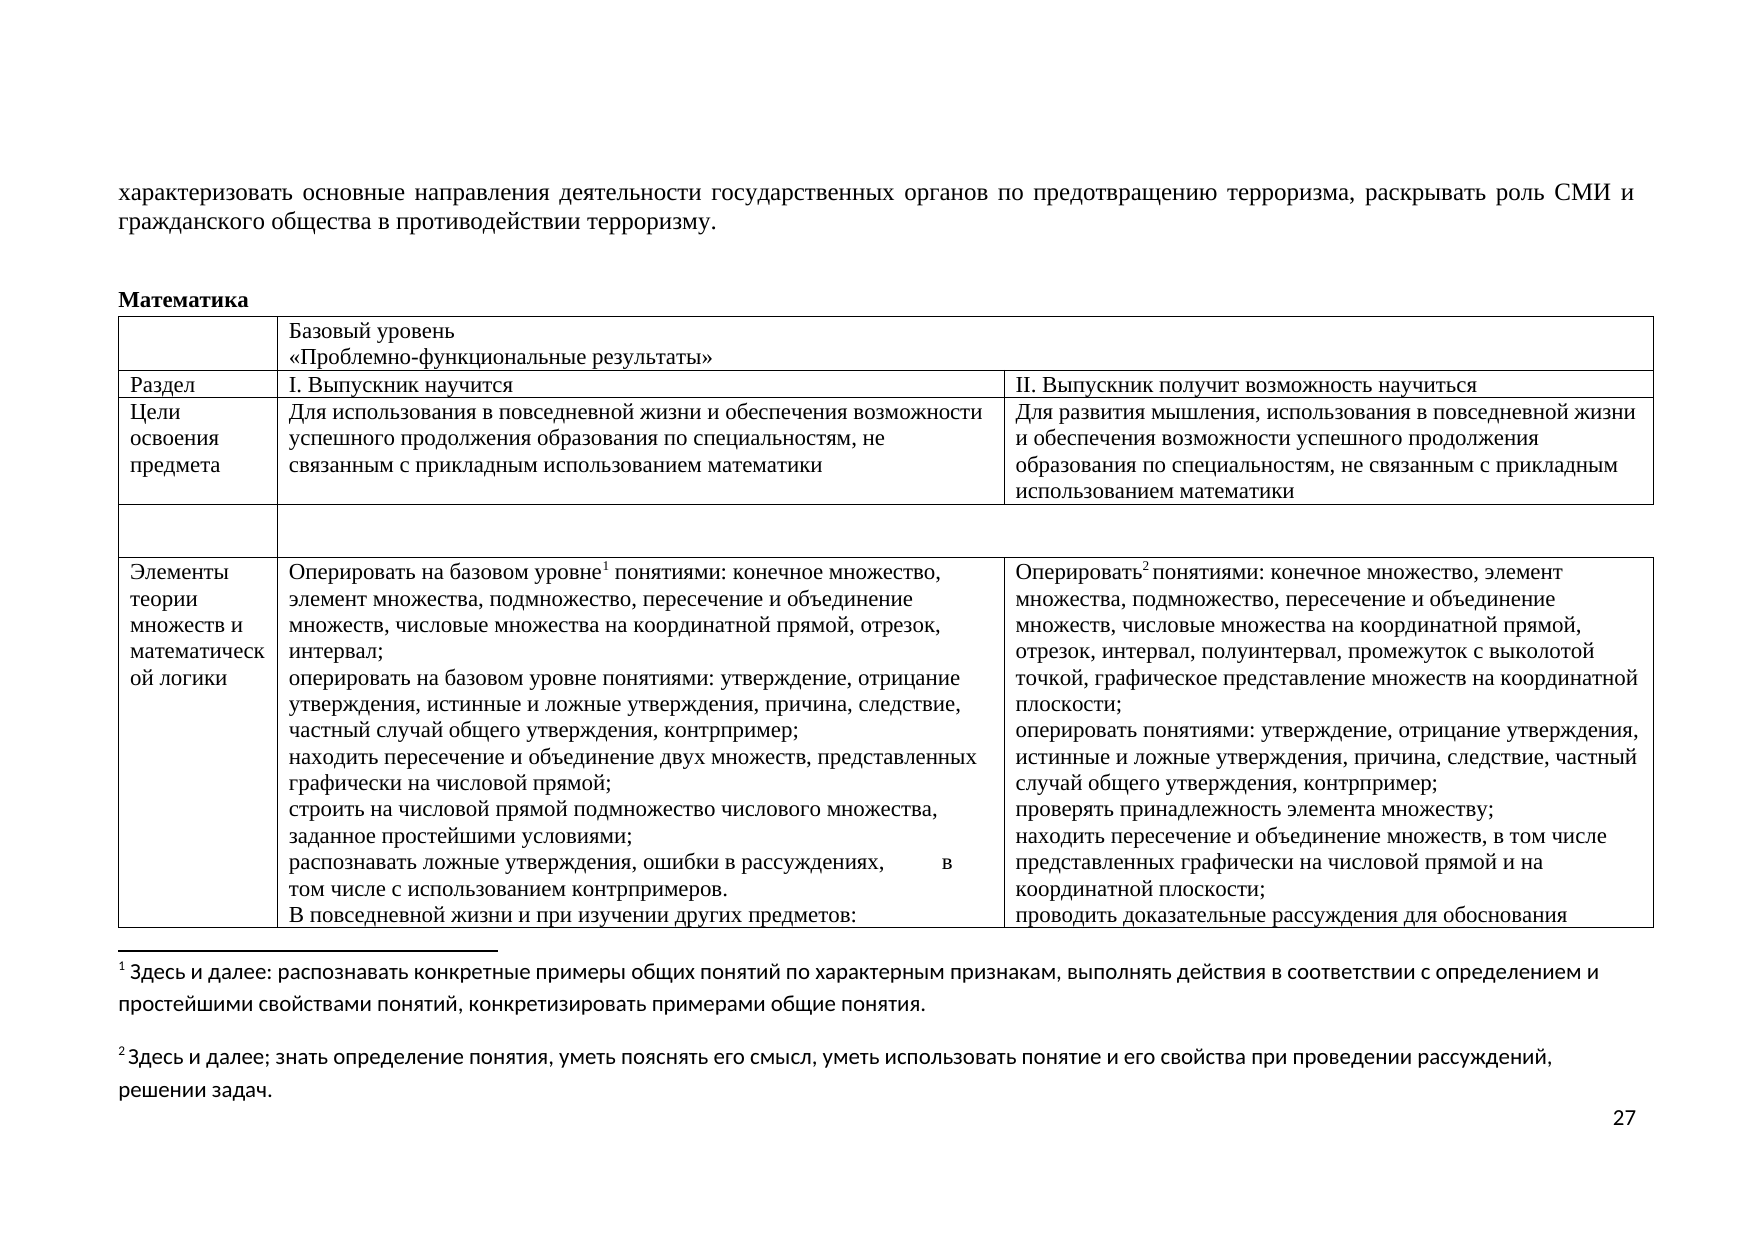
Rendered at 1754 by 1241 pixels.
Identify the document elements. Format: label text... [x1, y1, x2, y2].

text характеризовать основные направления деятельности государственных органов по предотвращению терроризма, раскрывать роль СМИ и гражданского общества в противодействии терроризму. [118, 177, 1636, 235]
table_cell Для использования в повседневной жизни и обеспечения возможности успешного продолжения образования по специальностям, не связанным с прикладным использованием математики [278, 398, 1004, 503]
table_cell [119, 558, 277, 927]
table_header Базовый уровень «Проблемно-функциональные результаты» [278, 317, 1653, 370]
table_cell I. Выпускник научится [278, 371, 1004, 397]
table_cell II. Выпускник получит возможность научиться [1005, 371, 1653, 397]
table_cell Раздел [119, 371, 277, 397]
table_cell [119, 505, 277, 557]
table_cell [1005, 558, 1653, 927]
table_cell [278, 558, 1004, 927]
table_header [119, 317, 277, 370]
table_cell Цели освоения предмета [119, 398, 277, 503]
text Математика [118, 286, 1636, 312]
table_cell Для развития мышления, использования в повседневной жизни и обеспечения возможности успешного продолжения образования по специальностям, не связанным с прикладным использованием математики [1005, 398, 1653, 503]
